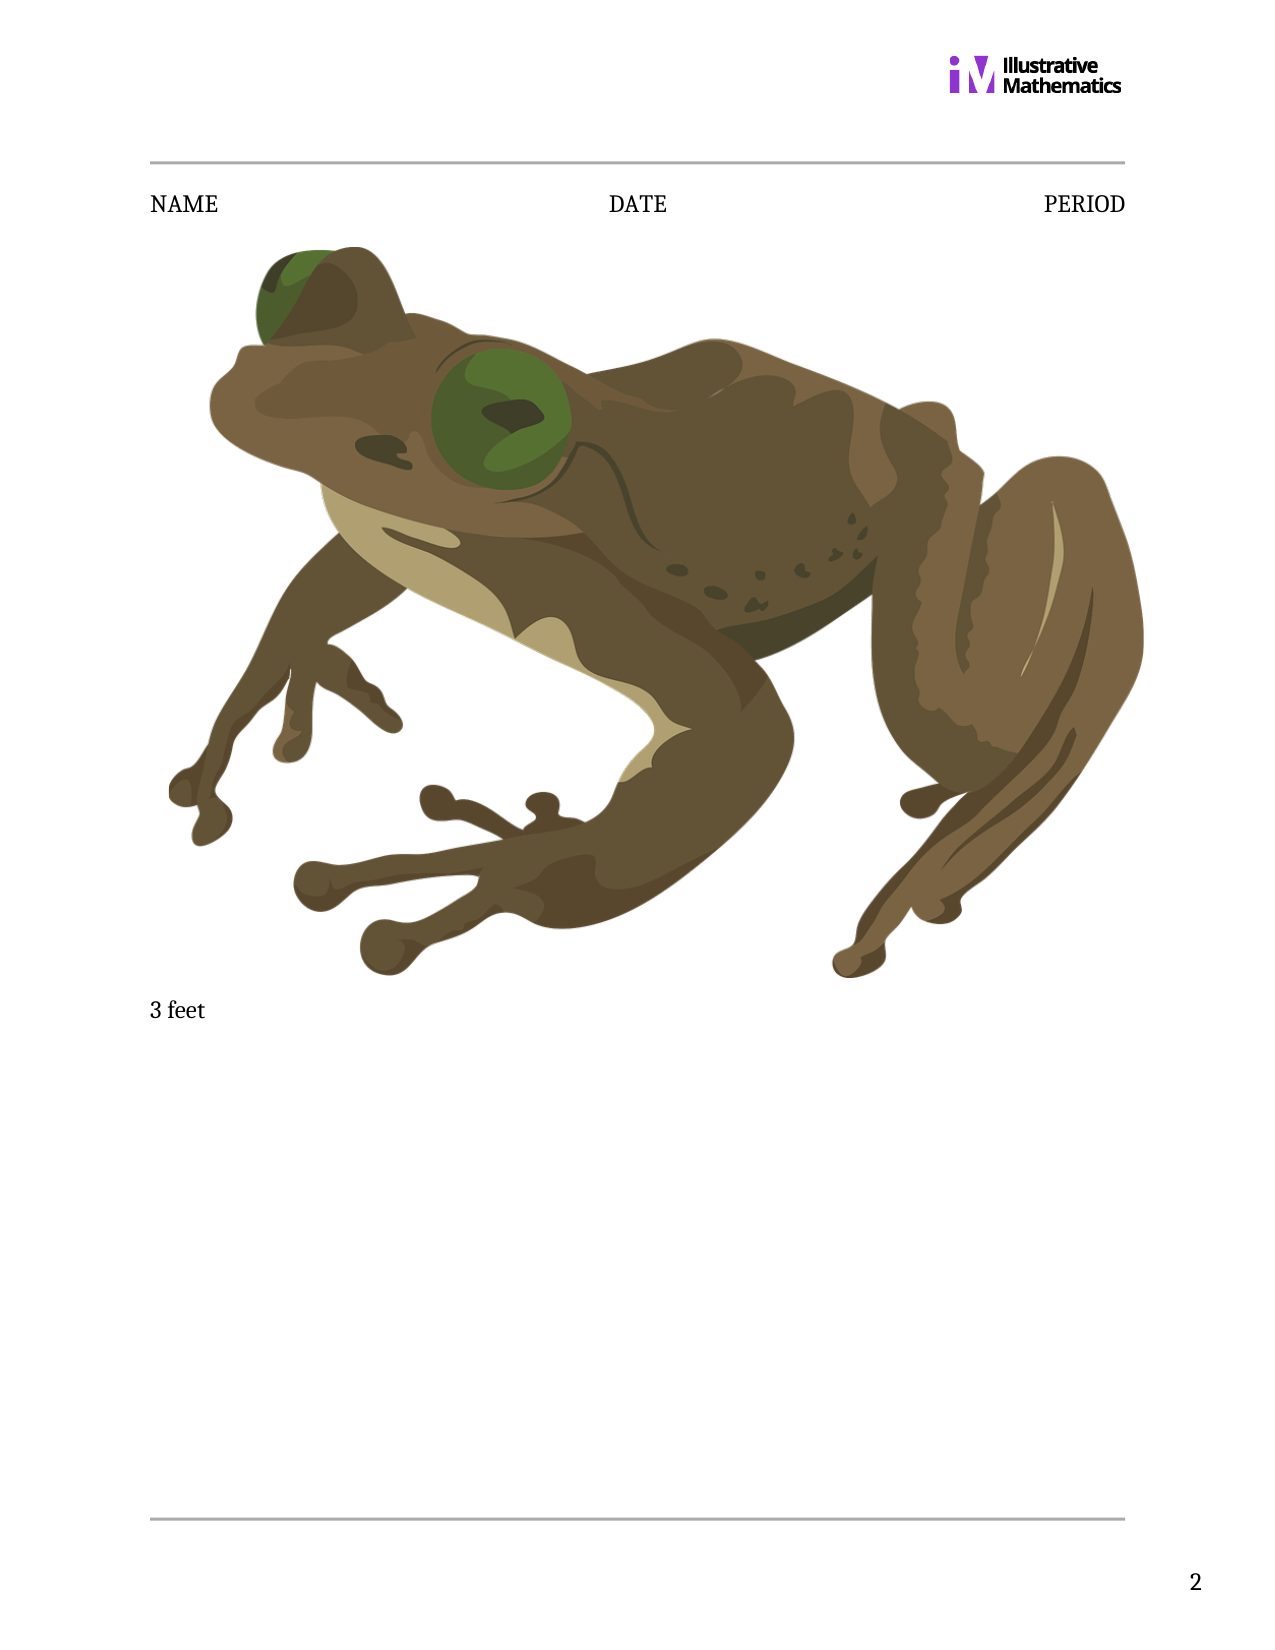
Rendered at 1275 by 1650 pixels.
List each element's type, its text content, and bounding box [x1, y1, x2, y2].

picture [949, 55, 1121, 93]
text 3 feet [150, 996, 1125, 1025]
picture [168, 247, 1144, 978]
